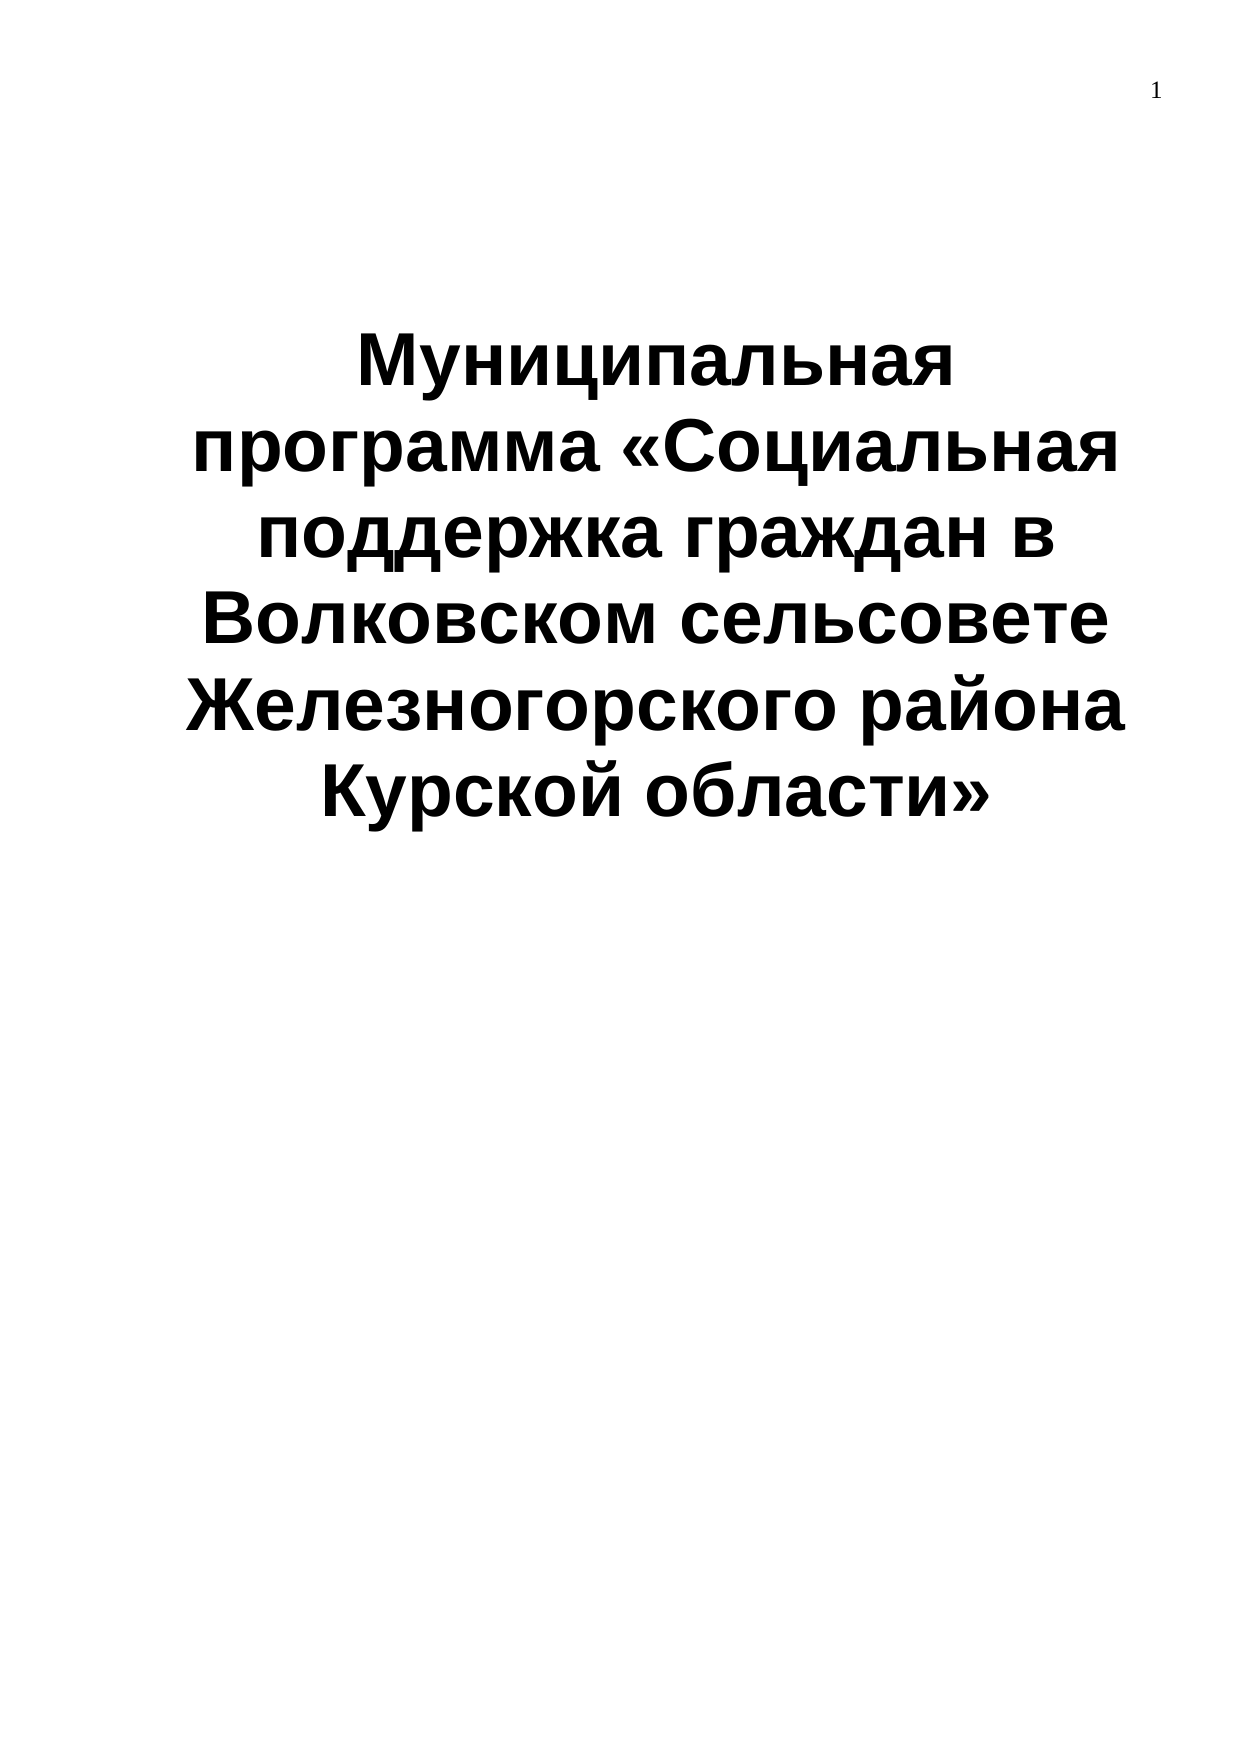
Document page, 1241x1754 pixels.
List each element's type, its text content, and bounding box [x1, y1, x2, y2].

text Муниципальная программа «Социальная поддержка граждан в Волковском сельсовете Железногорского района Курской области» [150, 314, 1162, 832]
